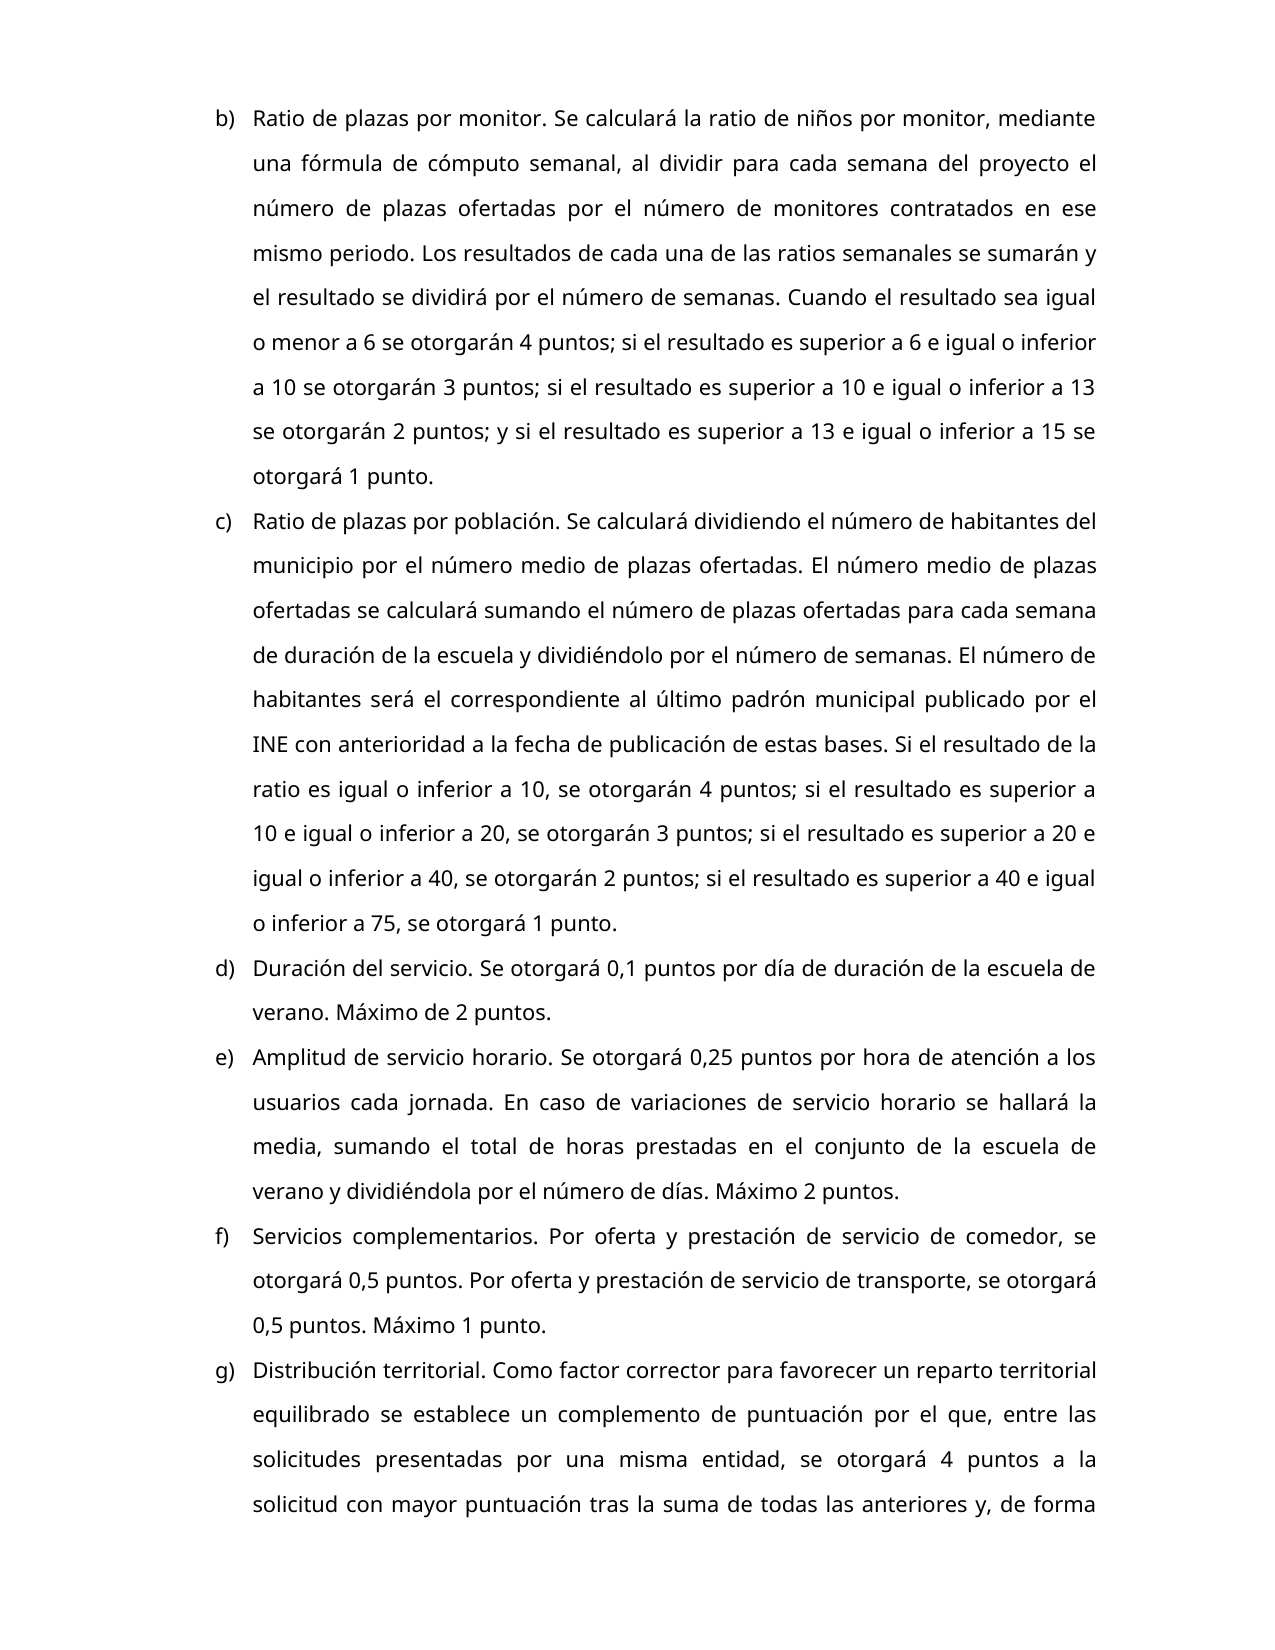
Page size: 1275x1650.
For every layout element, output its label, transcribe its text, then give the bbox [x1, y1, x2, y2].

list Ratio de plazas por población. Se calculará dividiendo el número de habitantes del municipio por el número medio de plazas ofertadas. El número medio de plazas ofertadas se calculará sumando el número de plazas ofertadas para cada semana de duración de la escuela y dividiéndolo por el número de semanas. El número de habitantes será el correspondiente al último padrón municipal publicado por el INE con anterioridad a la fecha de publicación de estas bases. Si el resultado de la ratio es igual o inferior a 10, se otorgarán 4 puntos; si el resultado es superior a 10 e igual o inferior a 20, se otorgarán 3 puntos; si el resultado es superior a 20 e igual o inferior a 40, se otorgarán 2 puntos; si el resultado es superior a 40 e igual o inferior a 75, se otorgará 1 punto. [215, 506, 1098, 938]
list Servicios complementarios. Por oferta y prestación de servicio de comedor, se otorgará 0,5 puntos. Por oferta y prestación de servicio de transporte, se otorgará 0,5 puntos. Máximo 1 punto. [215, 1221, 1098, 1340]
list Amplitud de servicio horario. Se otorgará 0,25 puntos por hora de atención a los usuarios cada jornada. En caso de variaciones de servicio horario se hallará la media, sumando el total de horas prestadas en el conjunto de la escuela de verano y dividiéndola por el número de días. Máximo 2 puntos. [215, 1042, 1098, 1206]
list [215, 1355, 1098, 1518]
list Duración del servicio. Se otorgará 0,1 puntos por día de duración de la escuela de verano. Máximo de 2 puntos. [215, 952, 1098, 1027]
list Ratio de plazas por monitor. Se calculará la ratio de niños por monitor, mediante una fórmula de cómputo semanal, al dividir para cada semana del proyecto el número de plazas ofertadas por el número de monitores contratados en ese mismo periodo. Los resultados de cada una de las ratios semanales se sumarán y el resultado se dividirá por el número de semanas. Cuando el resultado sea igual o menor a 6 se otorgarán 4 puntos; si el resultado es superior a 6 e igual o inferior a 10 se otorgarán 3 puntos; si el resultado es superior a 10 e igual o inferior a 13 se otorgarán 2 puntos; y si el resultado es superior a 13 e igual o inferior a 15 se otorgará 1 punto. [215, 103, 1098, 491]
